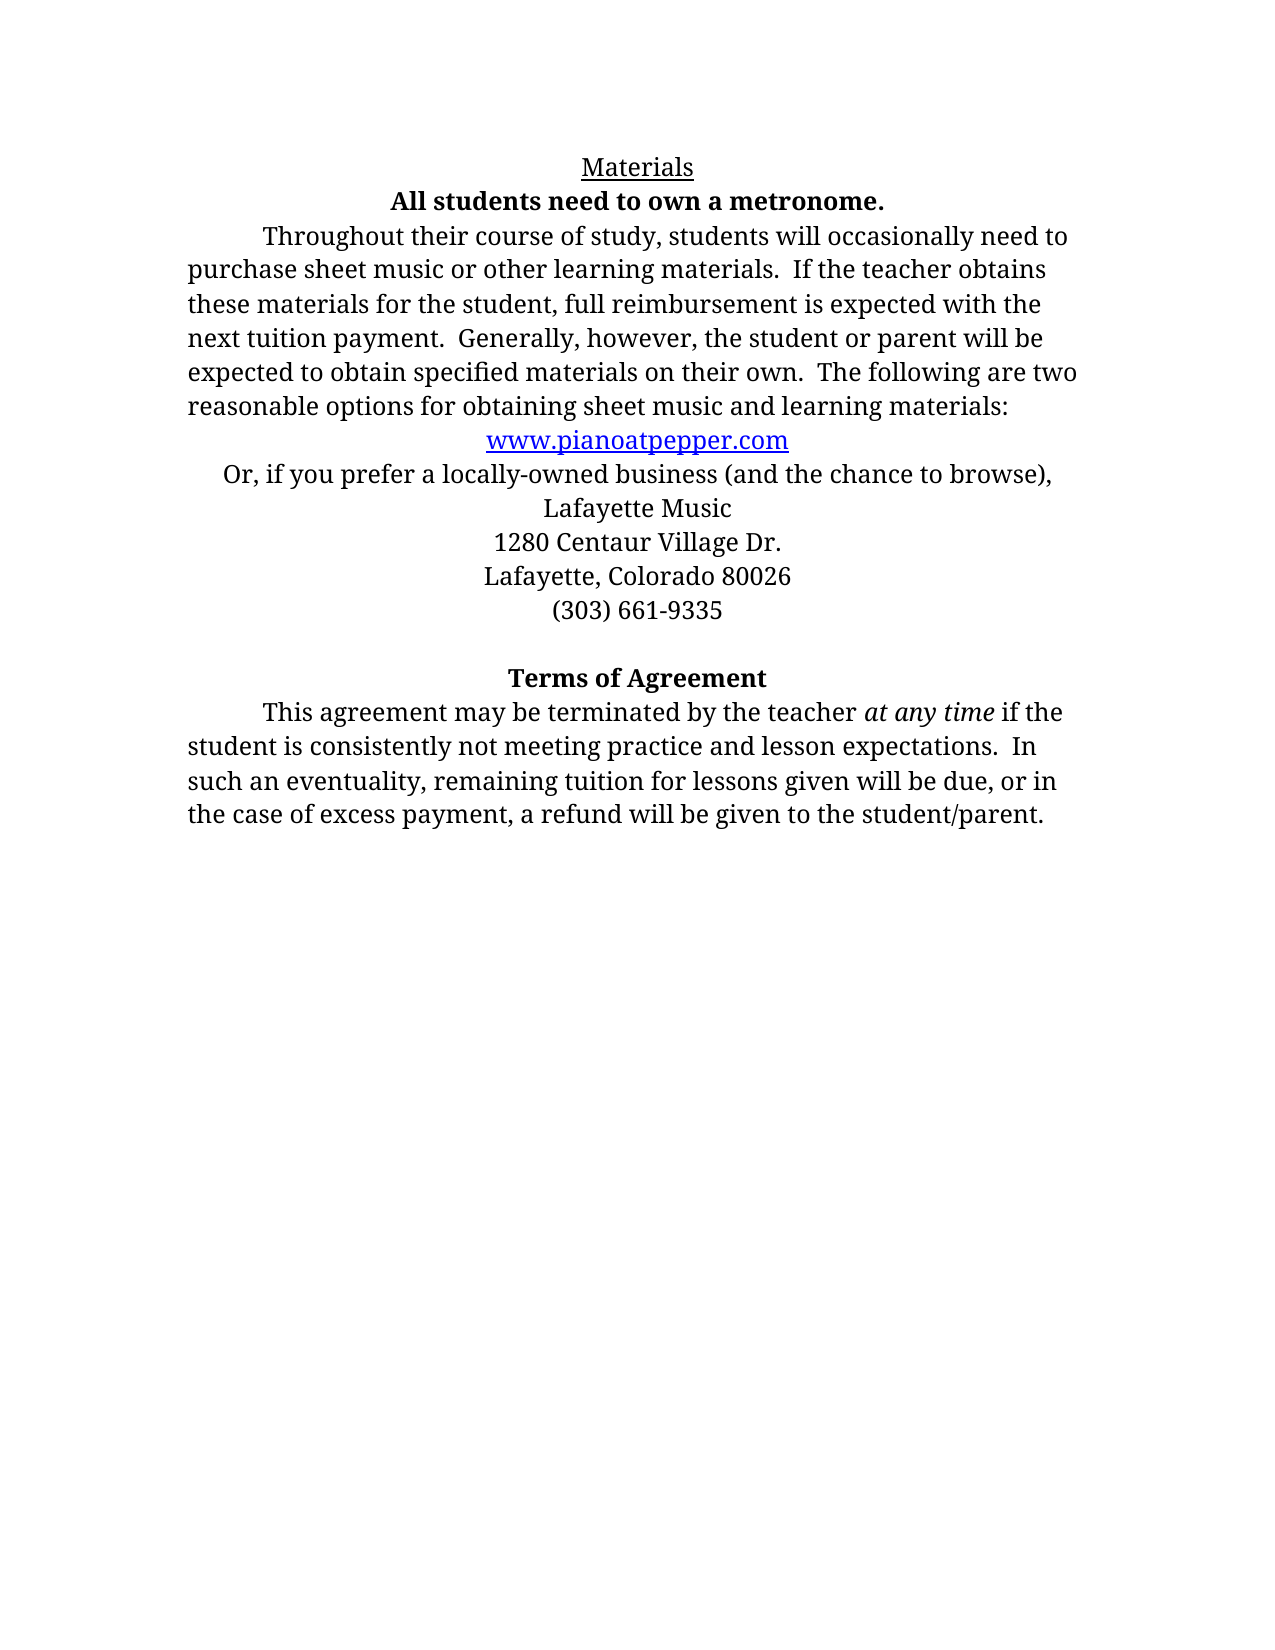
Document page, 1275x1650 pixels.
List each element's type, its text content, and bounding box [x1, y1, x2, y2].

text This agreement may be terminated by the teacher at any time if the student is consistently not meeting practice and lesson expectations. In such an eventuality, remaining tuition for lessons given will be due, or in the case of excess payment, a refund will be given to the student/parent. [187, 695, 1087, 831]
text Throughout their course of study, students will occasionally need to purchase sheet music or other learning materials. If the teacher obtains these materials for the student, full reimbursement is expected with the next tuition payment. Generally, however, the student or parent will be expected to obtain specified materials on their own. The following are two reasonable options for obtaining sheet music and learning materials: [187, 218, 1087, 422]
text (303) 661-9335 [187, 525, 1087, 627]
text Or, if you prefer a locally-owned business (and the chance to browse), [187, 457, 1087, 491]
text www.pianoatpepper.com [187, 422, 1087, 457]
text Terms of Agreement [187, 661, 1087, 695]
text All students need to own a metronome. [187, 184, 1087, 218]
text Music [187, 491, 1087, 525]
text Materials [187, 150, 1087, 184]
